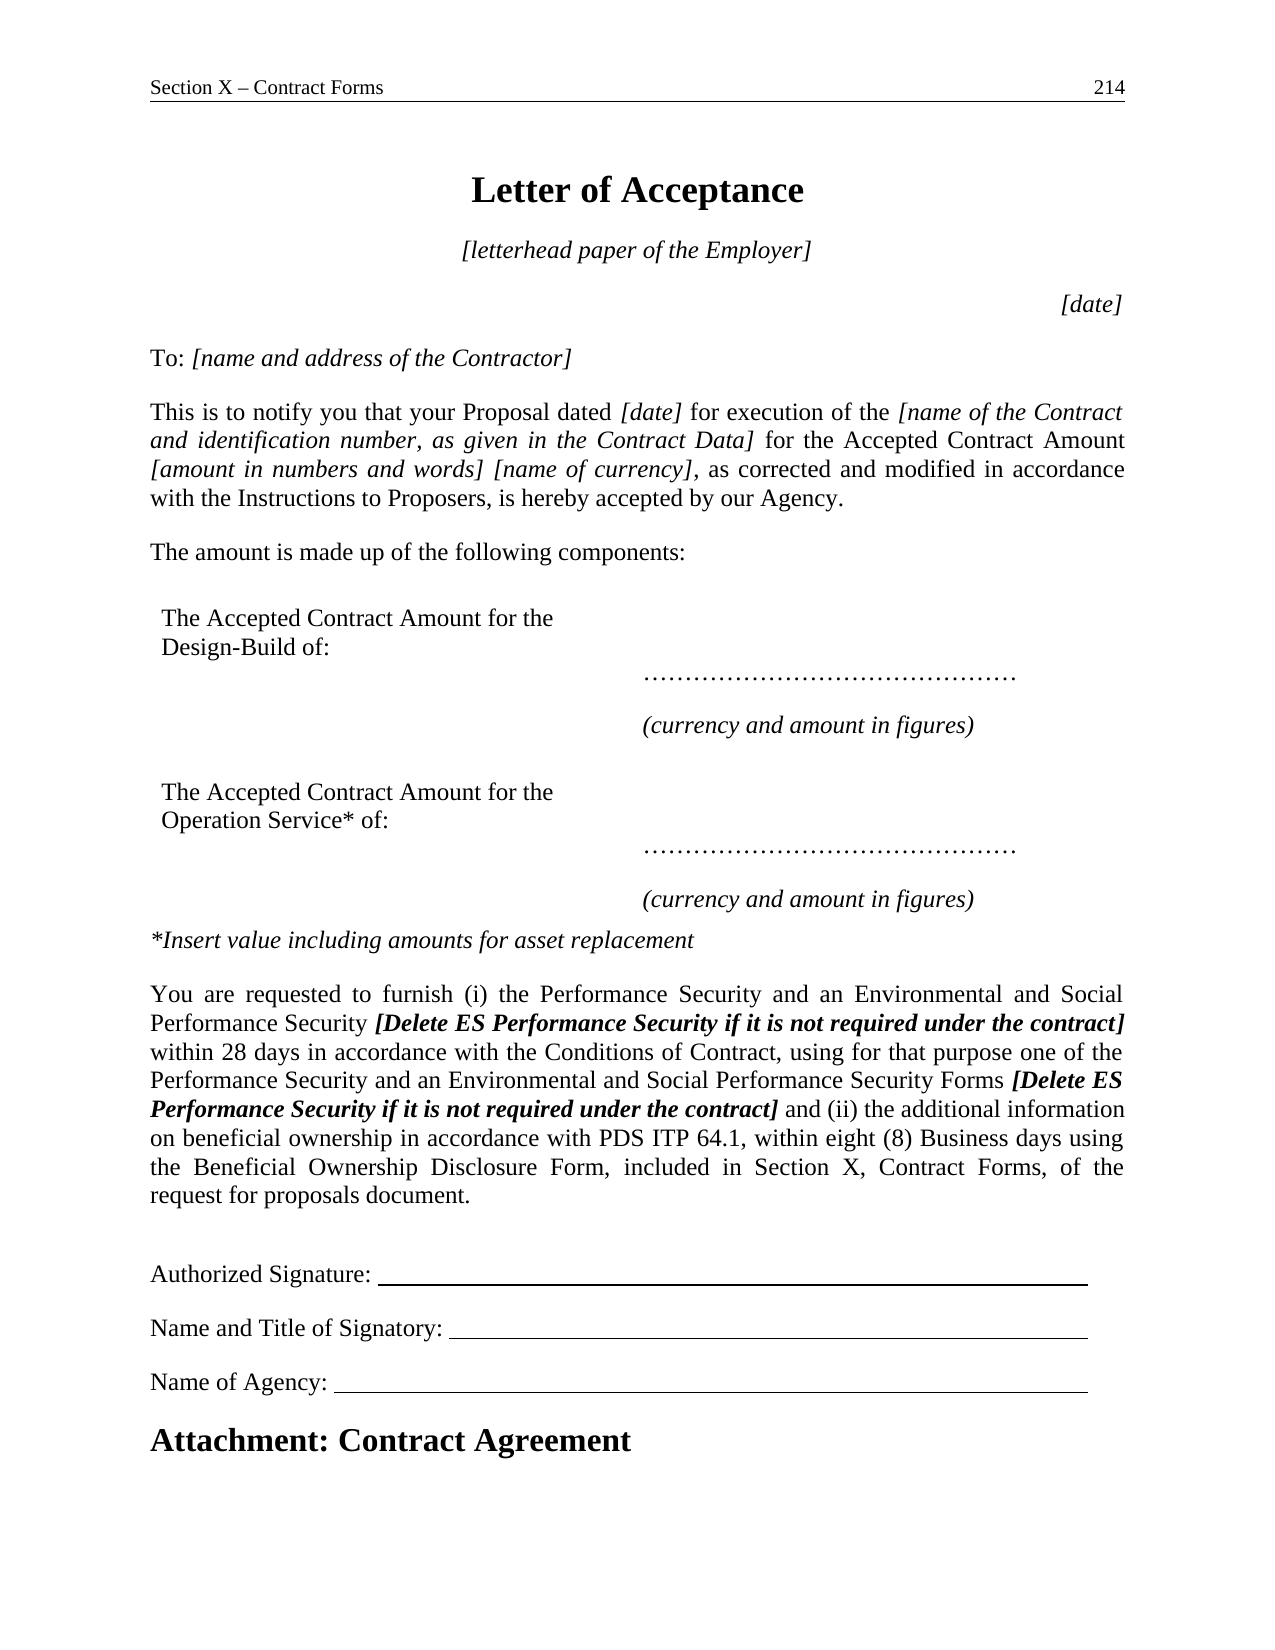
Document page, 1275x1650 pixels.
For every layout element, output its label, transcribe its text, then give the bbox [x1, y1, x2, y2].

text This is to notify you that your Proposal dated [date] for execution of the [name of the Contract and identification number, as given in the Contract Data] for the Accepted Contract Amount [amount in numbers and words] [name of currency], as corrected and modified in accordance with the Instructions to Proposers, is hereby accepted by our Agency. [150, 397, 1125, 512]
text Attachment: Contract Agreement [150, 1421, 1125, 1459]
text You are requested to furnish (i) the Performance Security and an Environmental and Social Performance Security [Delete ES Performance Security if it is not required under the contract] within 28 days in accordance with the Conditions of Contract, using for that purpose one of the Performance Security and an Environmental and Social Performance Security Forms [Delete ES Performance Security if it is not required under the contract] and (ii) the additional information on beneficial ownership in accordance with PDS ITP 64.1, within eight (8) Business days using the Beneficial Ownership Disclosure Form, included in Section X, Contract Forms, of the request for proposals document. [150, 979, 1125, 1209]
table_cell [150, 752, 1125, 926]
text Letter of Acceptance [150, 167, 1125, 211]
text Authorized Signature: [150, 1259, 1125, 1288]
text [date] [150, 289, 1125, 318]
text [letterhead paper of the Employer] [150, 236, 1125, 264]
text The amount is made up of the following components: [150, 537, 1125, 566]
list *Insert value including amounts for asset replacement [150, 926, 1125, 954]
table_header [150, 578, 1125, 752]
text Name and Title of Signatory: [150, 1313, 1125, 1342]
text To: [name and address of the Contractor] [150, 343, 1125, 372]
text Name of Agency: [150, 1367, 1125, 1396]
